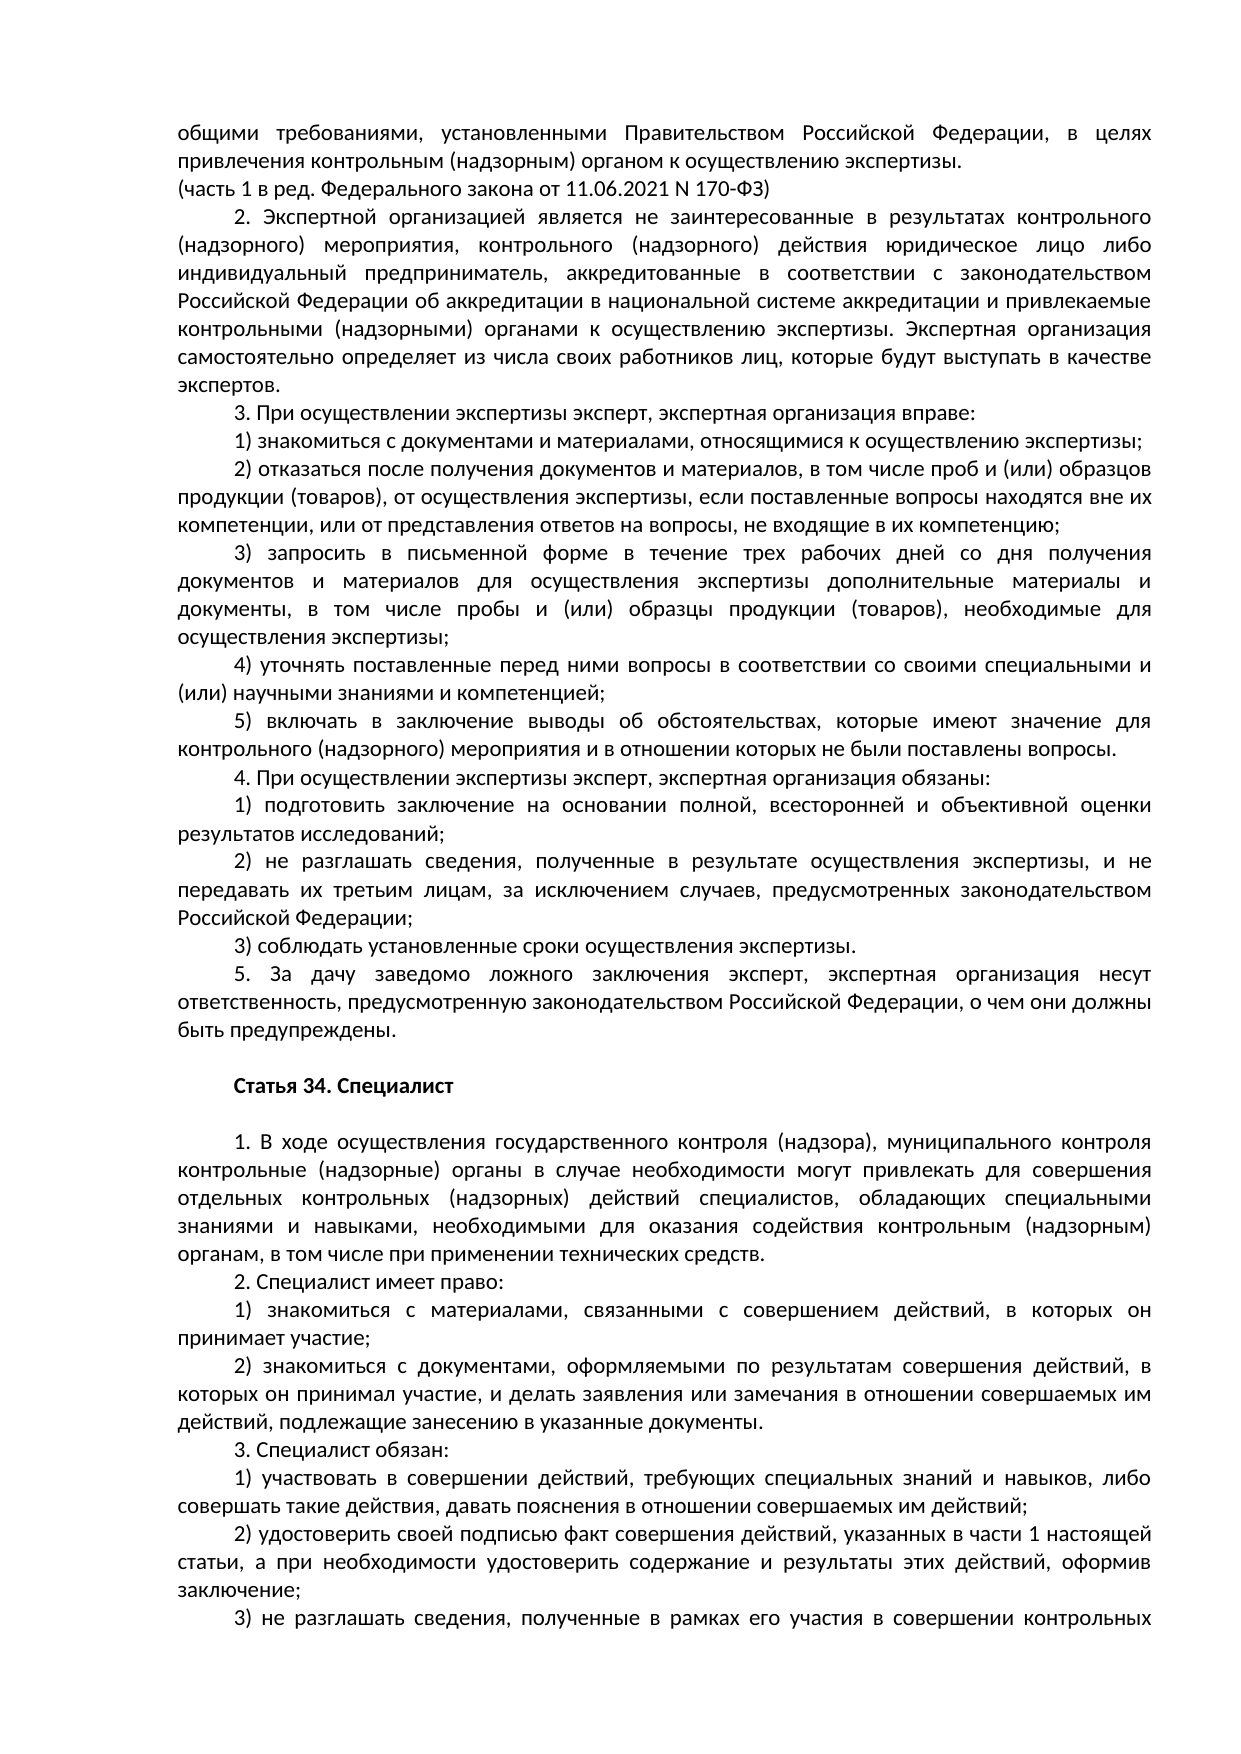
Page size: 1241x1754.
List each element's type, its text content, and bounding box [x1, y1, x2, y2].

text 5. За дачу заведомо ложного заключения эксперт, экспертная организация несут ответственность, предусмотренную законодательством Российской Федерации, о чем они должны быть предупреждены. [177, 959, 1152, 1043]
text 3) соблюдать установленные сроки осуществления экспертизы. [177, 931, 1152, 959]
text 3. При осуществлении экспертизы эксперт, экспертная организация вправе: [177, 398, 1152, 426]
text 5) включать в заключение выводы об обстоятельствах, которые имеют значение для контрольного (надзорного) мероприятия и в отношении которых не были поставлены вопросы. [177, 707, 1152, 763]
text 4. При осуществлении экспертизы эксперт, экспертная организация обязаны: [177, 763, 1152, 791]
title Статья 34. Специалист [177, 1071, 1152, 1099]
text 2) удостоверить своей подписью факт совершения действий, указанных в части 1 настоящей статьи, а при необходимости удостоверить содержание и результаты этих действий, оформив заключение; [177, 1519, 1152, 1603]
text 1) знакомиться с документами и материалами, относящимися к осуществлению экспертизы; [177, 426, 1152, 454]
text 4) уточнять поставленные перед ними вопросы в соответствии со своими специальными и (или) научными знаниями и компетенцией; [177, 651, 1152, 707]
text (часть 1 в ред. Федерального закона от 11.06.2021 N 170-ФЗ) [177, 174, 1152, 202]
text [177, 118, 1152, 174]
text 2. Экспертной организацией является не заинтересованные в результатах контрольного (надзорного) мероприятия, контрольного (надзорного) действия юридическое лицо либо индивидуальный предприниматель, аккредитованные в соответствии с законодательством Российской Федерации об аккредитации в национальной системе аккредитации и привлекаемые контрольными (надзорными) органами к осуществлению экспертизы. Экспертная организация самостоятельно определяет из числа своих работников лиц, которые будут выступать в качестве экспертов. [177, 202, 1152, 398]
text 2) не разглашать сведения, полученные в результате осуществления экспертизы, и не передавать их третьим лицам, за исключением случаев, предусмотренных законодательством Российской Федерации; [177, 847, 1152, 931]
text 1) участвовать в совершении действий, требующих специальных знаний и навыков, либо совершать такие действия, давать пояснения в отношении совершаемых им действий; [177, 1463, 1152, 1519]
text 2) знакомиться с документами, оформляемыми по результатам совершения действий, в которых он принимал участие, и делать заявления или замечания в отношении совершаемых им действий, подлежащие занесению в указанные документы. [177, 1351, 1152, 1435]
text 1) знакомиться с материалами, связанными с совершением действий, в которых он принимает участие; [177, 1295, 1152, 1351]
text 1) подготовить заключение на основании полной, всесторонней и объективной оценки результатов исследований; [177, 791, 1152, 847]
text 1. В ходе осуществления государственного контроля (надзора), муниципального контроля контрольные (надзорные) органы в случае необходимости могут привлекать для совершения отдельных контрольных (надзорных) действий специалистов, обладающих специальными знаниями и навыками, необходимыми для оказания содействия контрольным (надзорным) органам, в том числе при применении технических средств. [177, 1127, 1152, 1267]
text 2) отказаться после получения документов и материалов, в том числе проб и (или) образцов продукции (товаров), от осуществления экспертизы, если поставленные вопросы находятся вне их компетенции, или от представления ответов на вопросы, не входящие в их компетенцию; [177, 454, 1152, 538]
text 3) запросить в письменной форме в течение трех рабочих дней со дня получения документов и материалов для осуществления экспертизы дополнительные материалы и документы, в том числе пробы и (или) образцы продукции (товаров), необходимые для осуществления экспертизы; [177, 538, 1152, 651]
text 3. Специалист обязан: [177, 1435, 1152, 1463]
text 2. Специалист имеет право: [177, 1267, 1152, 1295]
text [177, 1603, 1152, 1631]
